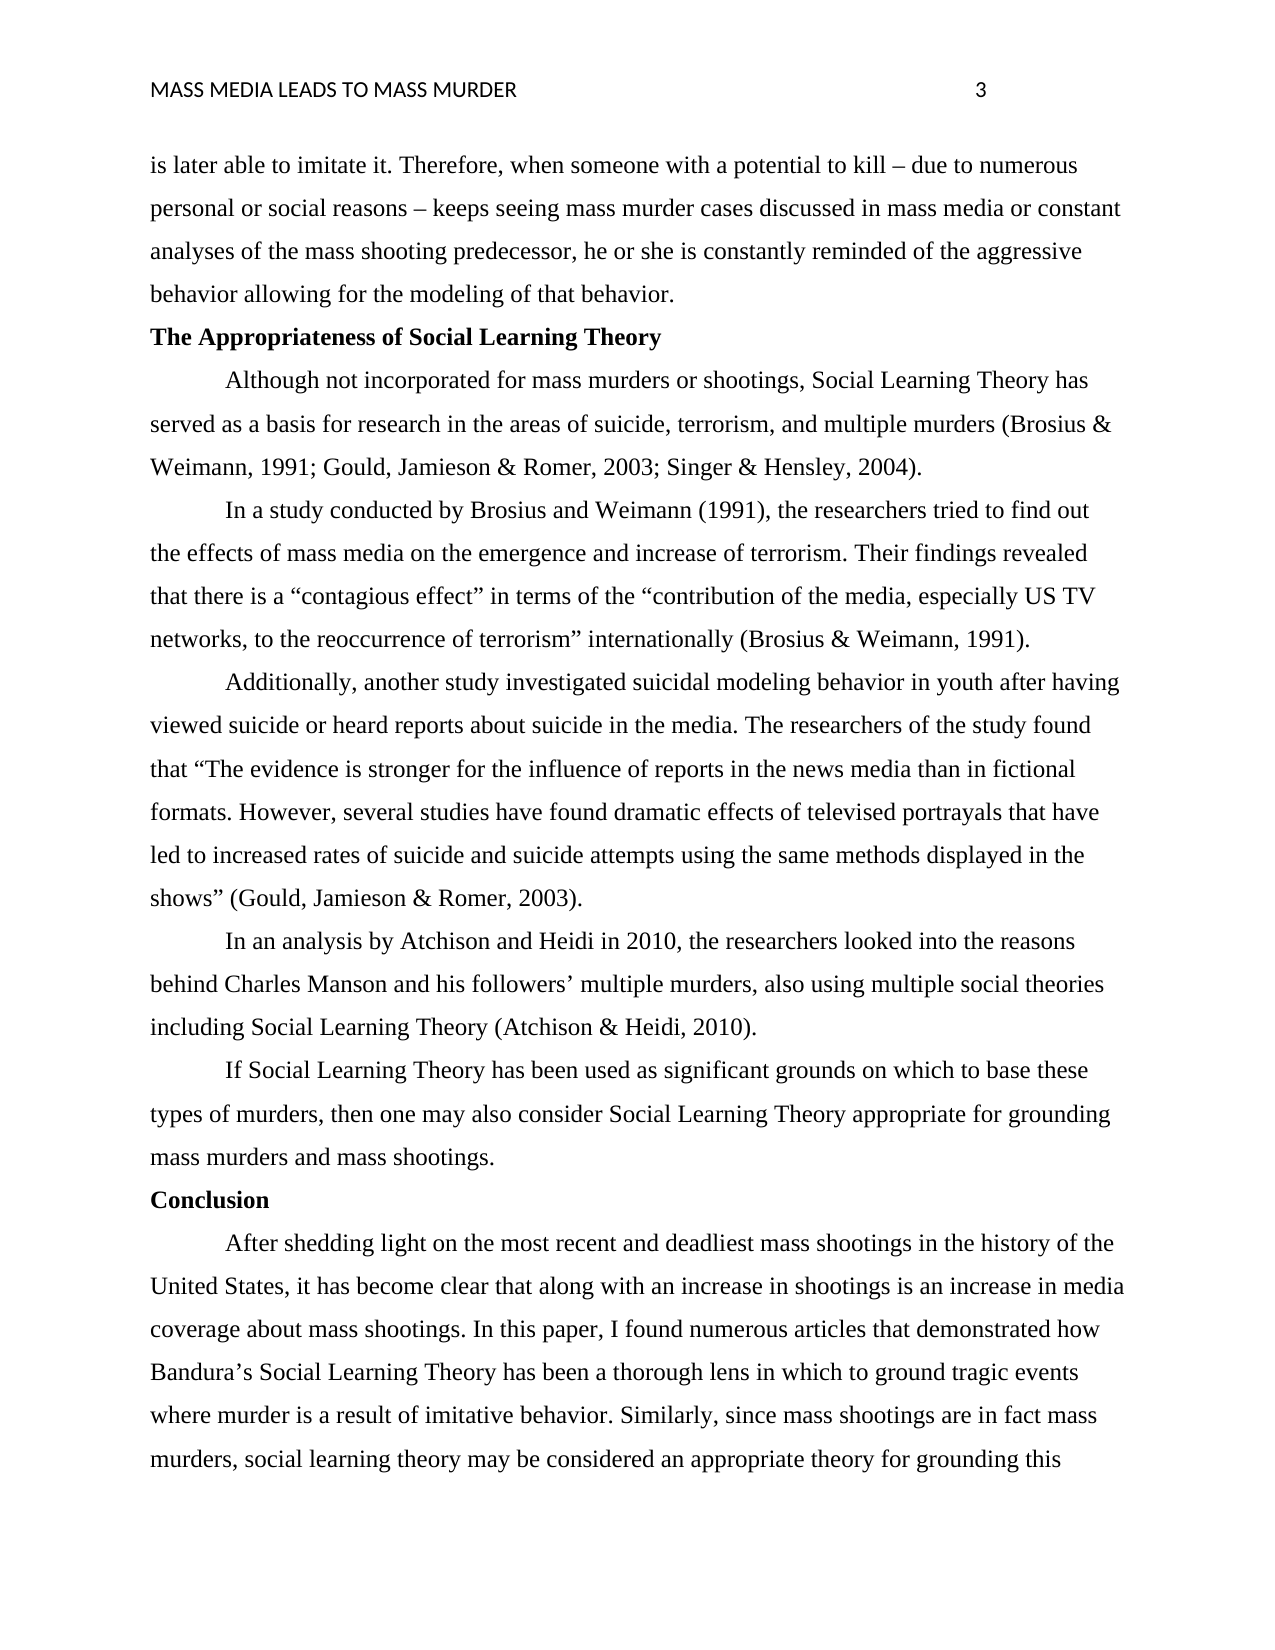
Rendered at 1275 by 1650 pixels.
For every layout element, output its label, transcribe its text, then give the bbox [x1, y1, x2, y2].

text Additionally, another study investigated suicidal modeling behavior in youth after having viewed suicide or heard reports about suicide in the media. The researchers of the study found that “The evidence is stronger for the influence of reports in the news media than in fictional formats. However, several studies have found dramatic effects of televised portrayals that have led to increased rates of suicide and suicide attempts using the same methods displayed in the shows” (Gould, Jamieson & Romer, 2003). [150, 667, 1125, 912]
text Conclusion [150, 1185, 1125, 1214]
text The Appropriateness of Social Learning Theory [150, 322, 1125, 351]
text If Social Learning Theory has been used as significant grounds on which to base these types of murders, then one may also consider Social Learning Theory appropriate for grounding mass murders and mass shootings. [150, 1056, 1125, 1171]
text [150, 1228, 1125, 1472]
text In a study conducted by Brosius and Weimann (1991), the researchers tried to find out the effects of mass media on the emergence and increase of terrorism. Their findings revealed that there is a “contagious effect” in terms of the “contribution of the media, especially US TV networks, to the reoccurrence of terrorism” internationally (Brosius & Weimann, 1991). [150, 495, 1125, 653]
text Although not incorporated for mass murders or shootings, Social Learning Theory has served as a basis for research in the areas of suicide, terrorism, and multiple murders (Brosius & Weimann, 1991; Gould, Jamieson & Romer, 2003; Singer & Hensley, 2004). [150, 366, 1125, 481]
text In an analysis by Atchison and Heidi in 2010, the researchers looked into the reasons behind Charles Manson and his followers’ multiple murders, also using multiple social theories including Social Learning Theory (Atchison & Heidi, 2010). [150, 926, 1125, 1041]
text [150, 150, 1125, 308]
